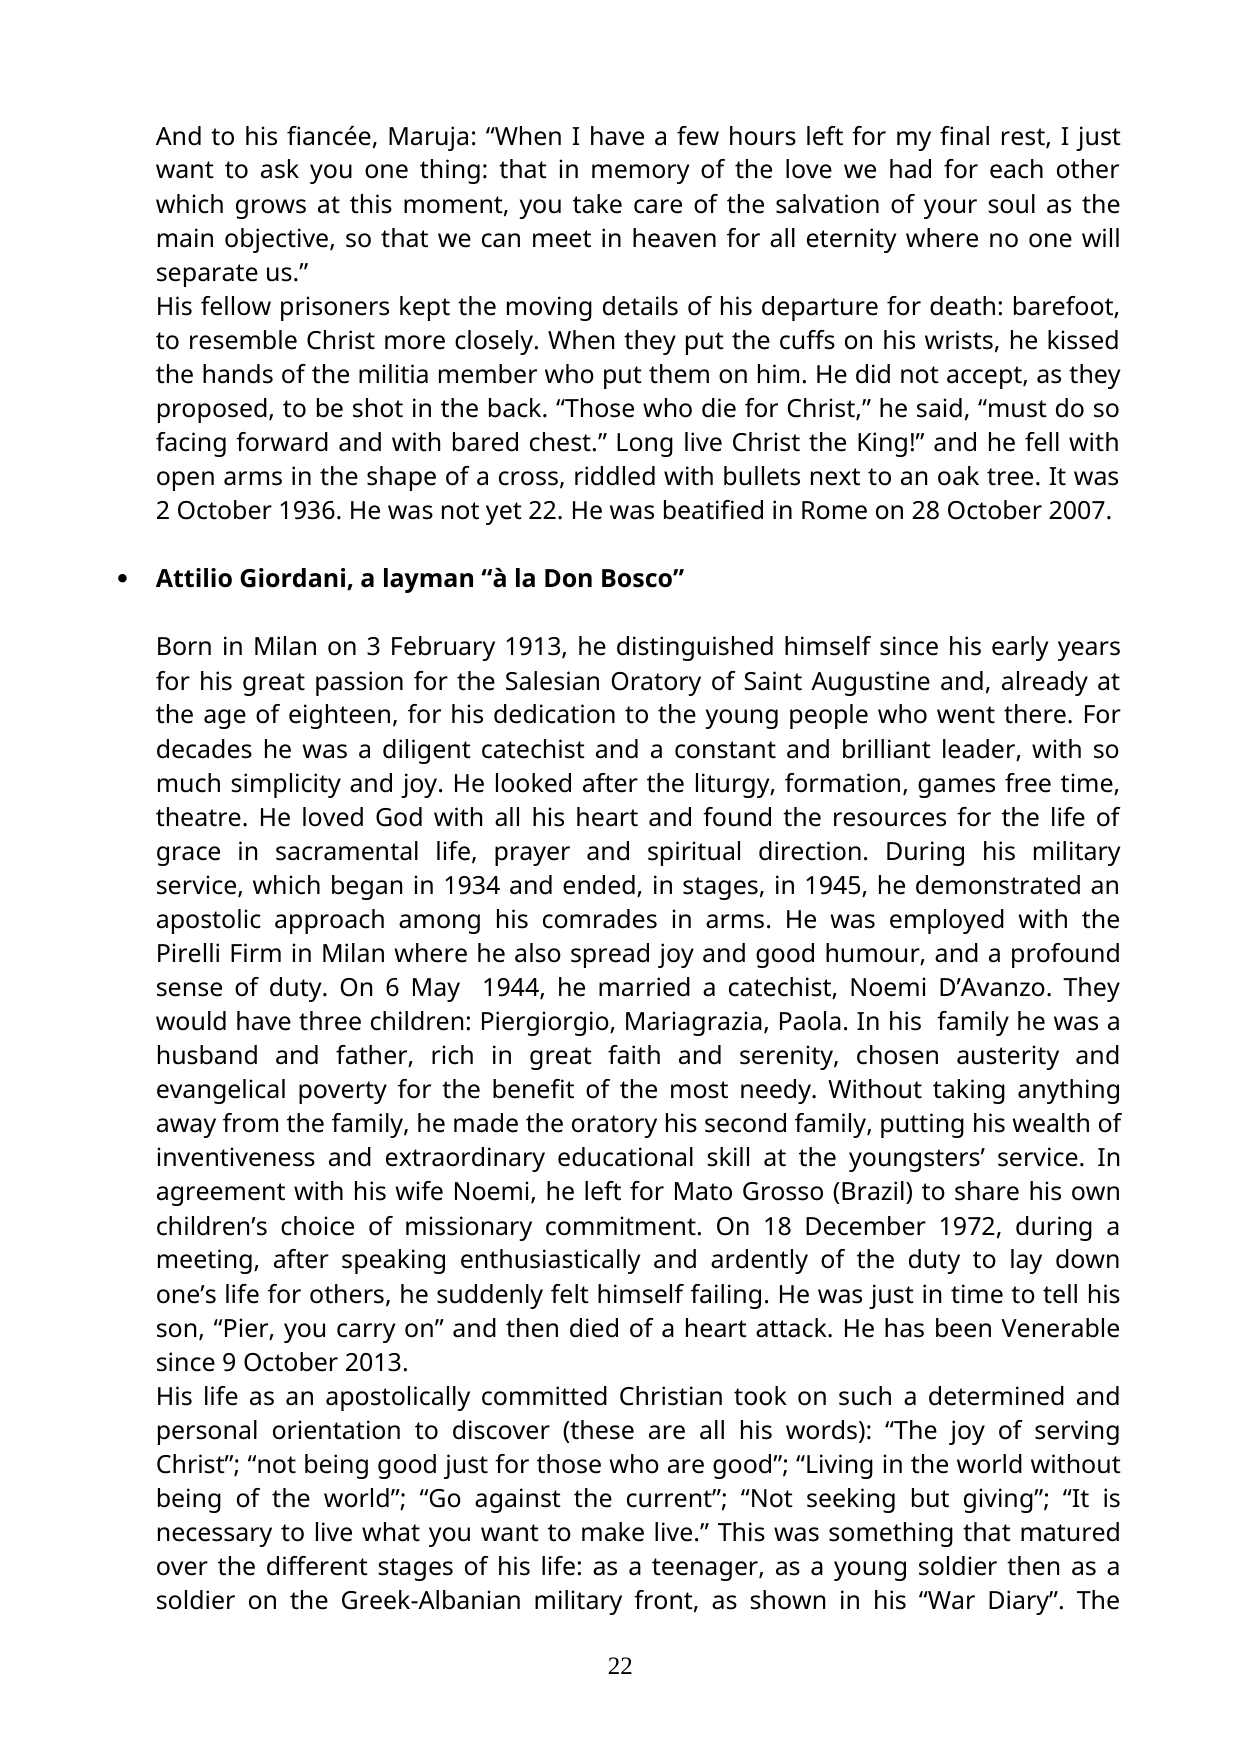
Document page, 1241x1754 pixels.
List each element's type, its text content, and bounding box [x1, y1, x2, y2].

text And to his fiancée, Maruja: “When I have a few hours left for my final rest, I just want to ask you one thing: that in memory of the love we had for each other which grows at this moment, you take care of the salvation of your soul as the main objective, so that we can meet in heaven for all eternity where no one will separate us.” [156, 118, 1122, 288]
list Attilio Giordani, a layman “à la Don Bosco” [118, 561, 1122, 595]
text His fellow prisoners kept the moving details of his departure for death: barefoot, to resemble Christ more closely. When they put the cuffs on his wrists, he kissed the hands of the militia member who put them on him. He did not accept, as they proposed, to be shot in the back. “Those who die for Christ,” he said, “must do so facing forward and with bared chest.” Long live Christ the King!” and he fell with open arms in the shape of a cross, riddled with bullets next to an oak tree. It was 2 October 1936. He was not yet 22. He was beatified in Rome on 28 October 2007. [156, 288, 1122, 527]
text Born in Milan on 3 February 1913, he distinguished himself since his early years for his great passion for the Salesian Oratory of Saint Augustine and, already at the age of eighteen, for his dedication to the young people who went there. For decades he was a diligent catechist and a constant and brilliant leader, with so much simplicity and joy. He looked after the liturgy, formation, games free time, theatre. He loved God with all his heart and found the resources for the life of grace in sacramental life, prayer and spiritual direction. During his military service, which began in 1934 and ended, in stages, in 1945, he demonstrated an apostolic approach among his comrades in arms. He was employed with the Pirelli Firm in Milan where he also spread joy and good humour, and a profound sense of duty. On 6 May 1944, he married a catechist, Noemi D’Avanzo. They would have three children: Piergiorgio, Mariagrazia, Paola. In his family he was a husband and father, rich in great faith and serenity, chosen austerity and evangelical poverty for the benefit of the most needy. Without taking anything away from the family, he made the oratory his second family, putting his wealth of inventiveness and extraordinary educational skill at the youngsters’ service. In agreement with his wife Noemi, he left for Mato Grosso (Brazil) to share his own children’s choice of missionary commitment. On 18 December 1972, during a meeting, after speaking enthusiastically and ardently of the duty to lay down one’s life for others, he suddenly felt himself failing. He was just in time to tell his son, “Pier, you carry on” and then died of a heart attack. He has been Venerable since 9 October 2013. [156, 629, 1122, 1378]
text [156, 1378, 1122, 1617]
